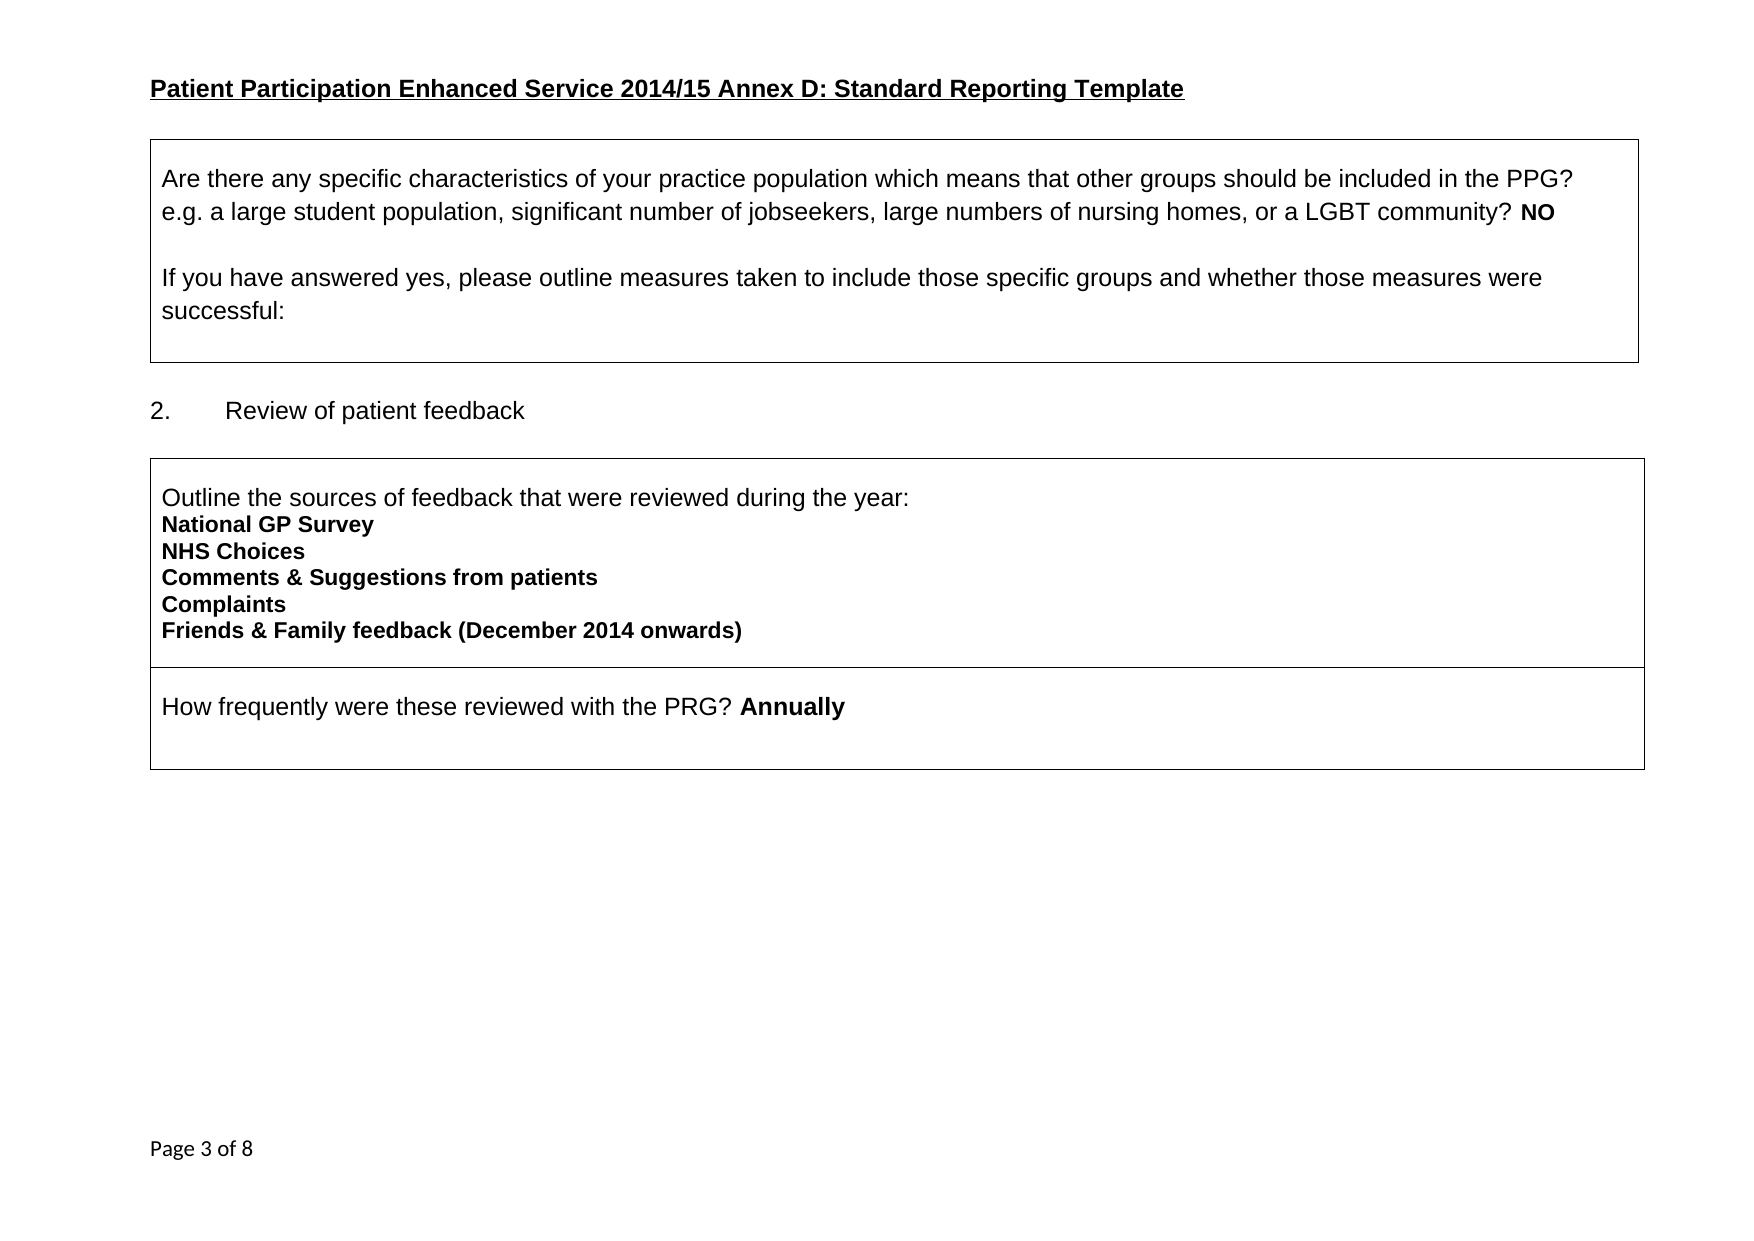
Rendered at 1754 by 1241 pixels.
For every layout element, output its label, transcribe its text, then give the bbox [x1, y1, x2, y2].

table_header Outline the sources of feedback that were reviewed during the year: National GP Survey NHS Choices Comments & Suggestions from patients Complaints Friends & Family feedback (December 2014 onwards) [151, 459, 1644, 667]
list Review of patient feedback [150, 396, 1604, 425]
table_cell How frequently were these reviewed with the PRG? Annually [151, 668, 1644, 769]
table_cell Are there any specific characteristics of your practice population which means that other groups should be included in the PPG? e.g. a large student population, significant number of jobseekers, large numbers of nursing homes, or a LGBT community? NO If you have answered yes, please outline measures taken to include those specific groups and whether those measures were successful: [151, 140, 1638, 362]
